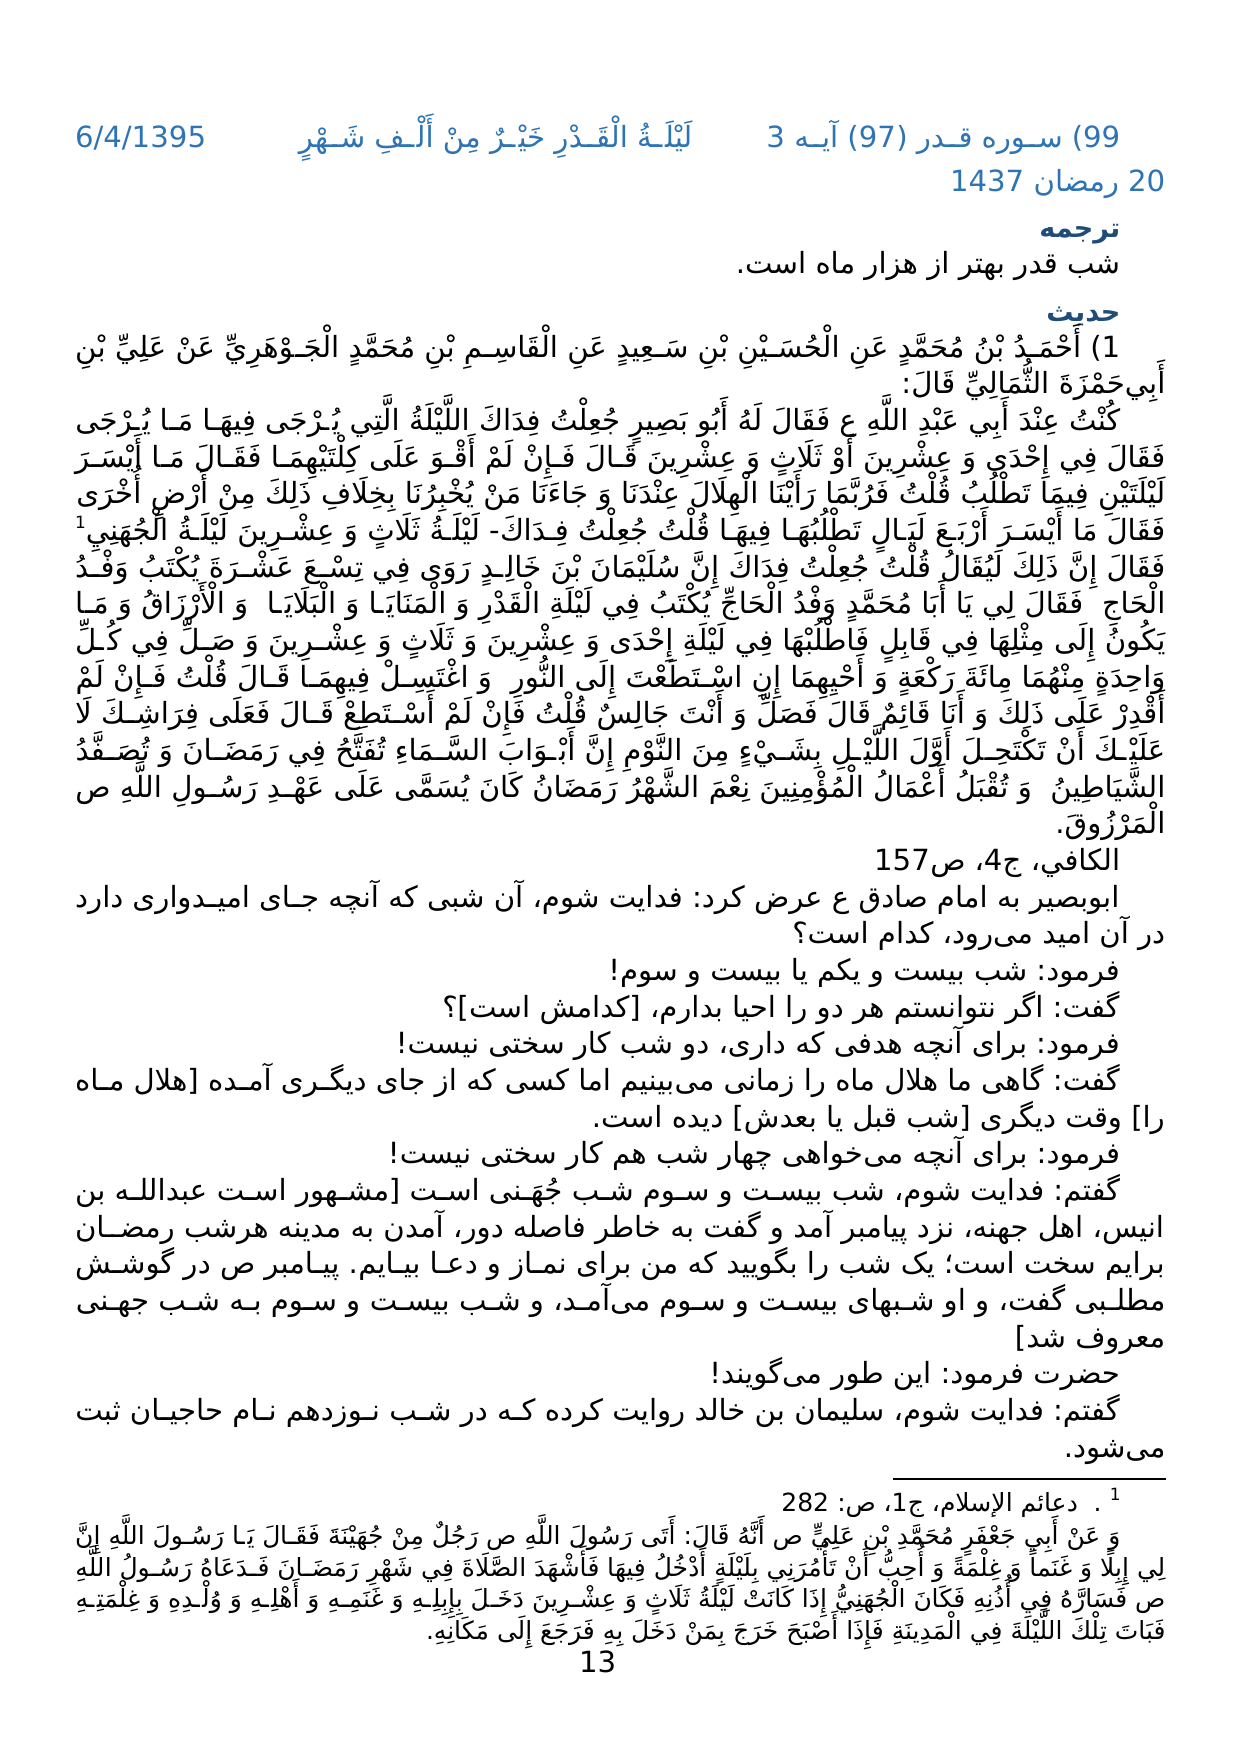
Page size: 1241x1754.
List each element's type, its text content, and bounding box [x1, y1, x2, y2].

text گفتم: فدایت شوم، شب بیست و سوم شب جُهَنی است [مشهور است عبدالله بن انیس، اهل جهنه، نزد پیامبر آمد و گفت به خاطر فاصله دور، آمدن به مدینه هرشب رمضان برایم سخت است؛ یک شب را بگویید که من برای نماز و دعا بیایم. پیامبر ص در گوشش مطلبی گفت، و او شبهای بیست و سوم می‌آمد، و شب بیست و سوم به شب جهنی معروف شد] [75, 1173, 1165, 1354]
text كُنْتُ عِنْدَ أَبِي عَبْدِ اللَّهِ ع فَقَالَ لَهُ أَبُو بَصِيرٍ جُعِلْتُ فِدَاكَ اللَّيْلَةُ الَّتِي يُرْجَى فِيهَا مَا يُرْجَى‏ فَقَالَ فِي إِحْدَى وَ عِشْرِينَ أَوْ ثَلَاثٍ وَ عِشْرِينَ قَالَ فَإِنْ لَمْ أَقْوَ عَلَى كِلْتَيْهِمَا فَقَالَ مَا أَيْسَرَ لَيْلَتَيْنِ فِيمَا تَطْلُبُ قُلْتُ فَرُبَّمَا رَأَيْنَا الْهِلَالَ عِنْدَنَا وَ جَاءَنَا مَنْ يُخْبِرُنَا بِخِلَافِ ذَلِكَ مِنْ أَرْضٍ أُخْرَى فَقَالَ مَا أَيْسَرَ أَرْبَعَ لَيَالٍ تَطْلُبُهَا فِيهَا قُلْتُ جُعِلْتُ فِدَاكَ- لَيْلَةُ ثَلَاثٍ وَ عِشْرِينَ لَيْلَةُ الْجُهَنِيِ‏ فَقَالَ إِنَّ ذَلِكَ لَيُقَالُ قُلْتُ جُعِلْتُ فِدَاكَ إِنَّ سُلَيْمَانَ بْنَ خَالِدٍ رَوَى فِي تِسْعَ عَشْرَةَ يُكْتَبُ وَفْدُ الْحَاجِ‏ فَقَالَ لِي يَا أَبَا مُحَمَّدٍ وَفْدُ الْحَاجِّ يُكْتَبُ فِي لَيْلَةِ الْقَدْرِ وَ الْمَنَايَا وَ الْبَلَايَا وَ الْأَرْزَاقُ وَ مَا يَكُونُ إِلَى مِثْلِهَا فِي قَابِلٍ فَاطْلُبْهَا فِي لَيْلَةِ إِحْدَى وَ عِشْرِينَ وَ ثَلَاثٍ وَ عِشْرِينَ وَ صَلِّ فِي كُلِّ وَاحِدَةٍ مِنْهُمَا مِائَةَ رَكْعَةٍ وَ أَحْيِهِمَا إِنِ اسْتَطَعْتَ إِلَى النُّورِ وَ اغْتَسِلْ فِيهِمَا قَالَ قُلْتُ فَإِنْ لَمْ أَقْدِرْ عَلَى‏ ذَلِكَ وَ أَنَا قَائِمٌ قَالَ فَصَلِّ وَ أَنْتَ جَالِسٌ قُلْتُ فَإِنْ لَمْ أَسْتَطِعْ قَالَ فَعَلَى فِرَاشِكَ لَا عَلَيْكَ أَنْ تَكْتَحِلَ أَوَّلَ اللَّيْلِ بِشَيْ‏ءٍ مِنَ النَّوْمِ إِنَّ أَبْوَابَ السَّمَاءِ تُفَتَّحُ فِي رَمَضَانَ وَ تُصَفَّدُ الشَّيَاطِينُ‏ وَ تُقْبَلُ أَعْمَالُ الْمُؤْمِنِينَ نِعْمَ الشَّهْرُ رَمَضَانُ كَانَ يُسَمَّى عَلَى عَهْدِ رَسُولِ اللَّهِ ص الْمَرْزُوقَ. [75, 403, 1165, 841]
text فرمود: برای آنچه می‌خواهی چهار شب هم کار سختی نیست! [75, 1137, 1165, 1171]
text 1) أَحْمَدُ بْنُ مُحَمَّدٍ عَنِ الْحُسَيْنِ بْنِ سَعِيدٍ عَنِ الْقَاسِمِ بْنِ مُحَمَّدٍ الْجَوْهَرِيِّ عَنْ عَلِيِّ بْنِ أَبِي‌حَمْزَةَ الثُّمَالِيِّ قَالَ: [75, 330, 1165, 401]
text گفت: اگر نتوانستم هر دو را احیا بدارم، [کدامش است]؟ [75, 990, 1165, 1024]
text حضرت فرمود: این طور می‌گویند! [75, 1357, 1165, 1391]
subtitle حدیث [75, 296, 1165, 327]
subtitle ترجمه [75, 213, 1165, 244]
text گفت: گاهی ما هلال ماه را زمانی می‌بینیم اما کسی که از جای دیگری آمده [هلال ماه را] وقت دیگری [شب قبل یا بعدش] دیده است. [75, 1063, 1165, 1134]
text فرمود: برای آنچه هدفی که داری، دو شب کار سختی نیست! [75, 1027, 1165, 1061]
text گفتم: فدایت شوم، سلیمان بن خالد روایت کرده که در شب نوزدهم نام حاجیان ثبت می‌شود. [75, 1393, 1165, 1464]
text ابوبصیر به امام صادق ع عرض کرد: فدایت شوم، آن شبی که آنچه جای امیدواری دارد در آن امید می‌رود، کدام است؟ [75, 880, 1165, 951]
text الكافي، ج‏4، ص157 [75, 843, 1165, 877]
subtitle 99) سوره قدر (97) آیه 3 لَيْلَةُ الْقَدْرِ خَيْرٌ مِنْ أَلْفِ شَهْرٍ ‏ ‏6/4/1395 20 رمضان 1437 [75, 120, 1165, 198]
text شب قدر بهتر از هزار ماه است. [75, 247, 1165, 281]
text فرمود: شب بیست و یکم یا بیست و سوم! [75, 953, 1165, 987]
